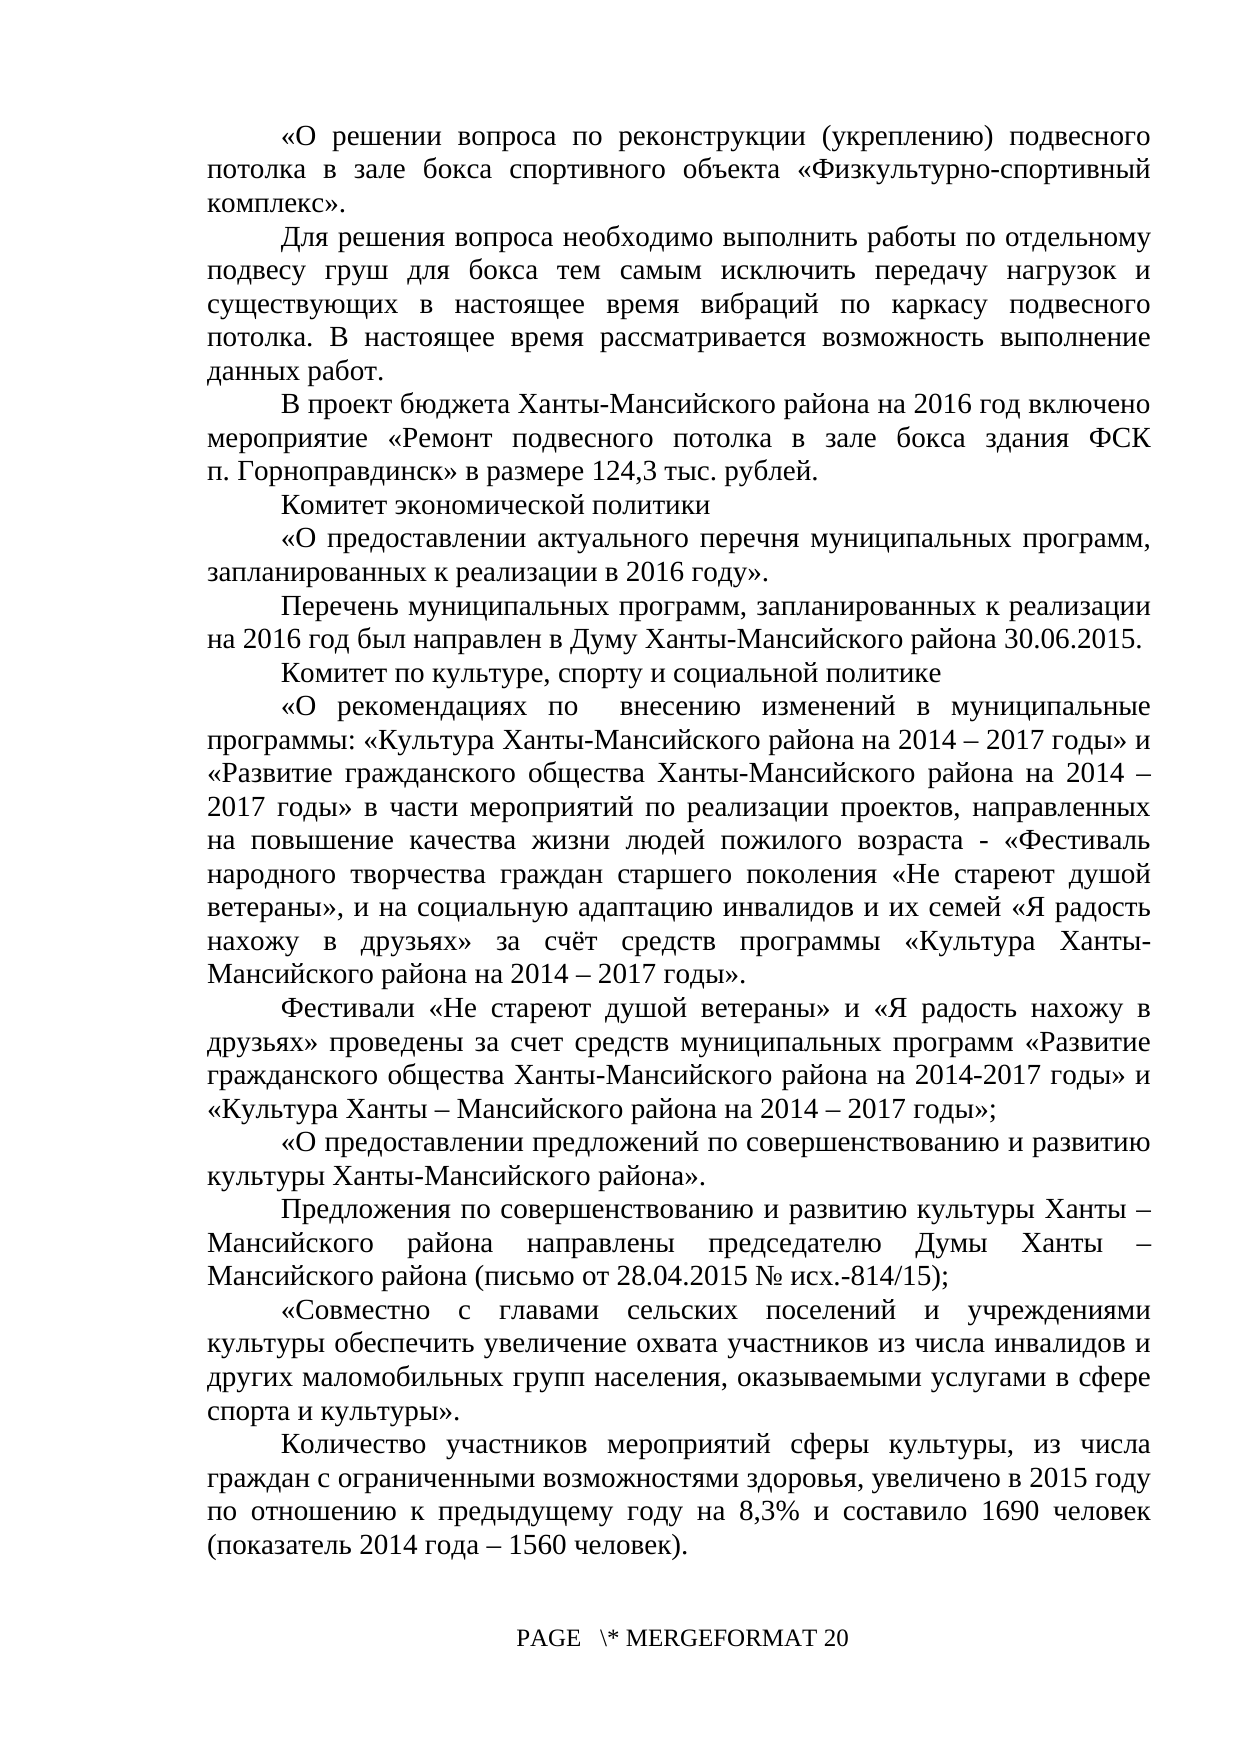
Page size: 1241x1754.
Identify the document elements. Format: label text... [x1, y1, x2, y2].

text «О решении вопроса по реконструкции (укреплению) подвесного потолка в зале бокса спортивного объекта «Физкультурно-спортивный комплекс». [207, 118, 1152, 219]
text Комитет экономической политики [207, 487, 1152, 521]
text Количество участников мероприятий сферы культуры, из числа граждан с ограниченными возможностями здоровья, увеличено в 2015 году по отношению к предыдущему году на 8,3% и составило 1690 человек (показатель 2014 года – 1560 человек). [207, 1426, 1152, 1560]
text Комитет по культуре, спорту и социальной политике [207, 655, 1152, 688]
text В проект бюджета Ханты-Мансийского района на 2016 год включено мероприятие «Ремонт подвесного потолка в зале бокса здания ФСК п. Горноправдинск» в размере 124,3 тыс. рублей. [207, 386, 1152, 487]
text Предложения по совершенствованию и развитию культуры Ханты – Мансийского района направлены председателю Думы Ханты – Мансийского района (письмо от 28.04.2015 № исх.-814/15); [207, 1191, 1152, 1292]
text «Совместно с главами сельских поселений и учреждениями культуры обеспечить увеличение охвата участников из числа инвалидов и других маломобильных групп населения, оказываемыми услугами в сфере спорта и культуры». [207, 1292, 1152, 1426]
text «О предоставлении актуального перечня муниципальных программ, запланированных к реализации в 2016 году». [207, 521, 1152, 588]
text Перечень муниципальных программ, запланированных к реализации на 2016 год был направлен в Думу Ханты-Мансийского района 30.06.2015. [207, 588, 1152, 655]
text Для решения вопроса необходимо выполнить работы по отдельному подвесу груш для бокса тем самым исключить передачу нагрузок и существующих в настоящее время вибраций по каркасу подвесного потолка. В настоящее время рассматривается возможность выполнение данных работ. [207, 219, 1152, 386]
text Фестивали «Не стареют душой ветераны» и «Я радость нахожу в друзьях» проведены за счет средств муниципальных программ «Развитие гражданского общества Ханты-Мансийского района на 2014-2017 годы» и «Культура Ханты – Мансийского района на 2014 – 2017 годы»; [207, 990, 1152, 1124]
text «О рекомендациях по внесению изменений в муниципальные программы: «Культура Ханты-Мансийского района на 2014 – 2017 годы» и «Развитие гражданского общества Ханты-Мансийского района на 2014 –2017 годы» в части мероприятий по реализации проектов, направленных на повышение качества жизни людей пожилого возраста - «Фестиваль народного творчества граждан старшего поколения «Не стареют душой ветераны», и на социальную адаптацию инвалидов и их семей «Я радость нахожу в друзьях» за счёт средств программы «Культура Ханты-Мансийского района на 2014 – 2017 годы». [207, 688, 1152, 990]
text «О предоставлении предложений по совершенствованию и развитию культуры Ханты-Мансийского района». [207, 1124, 1152, 1191]
